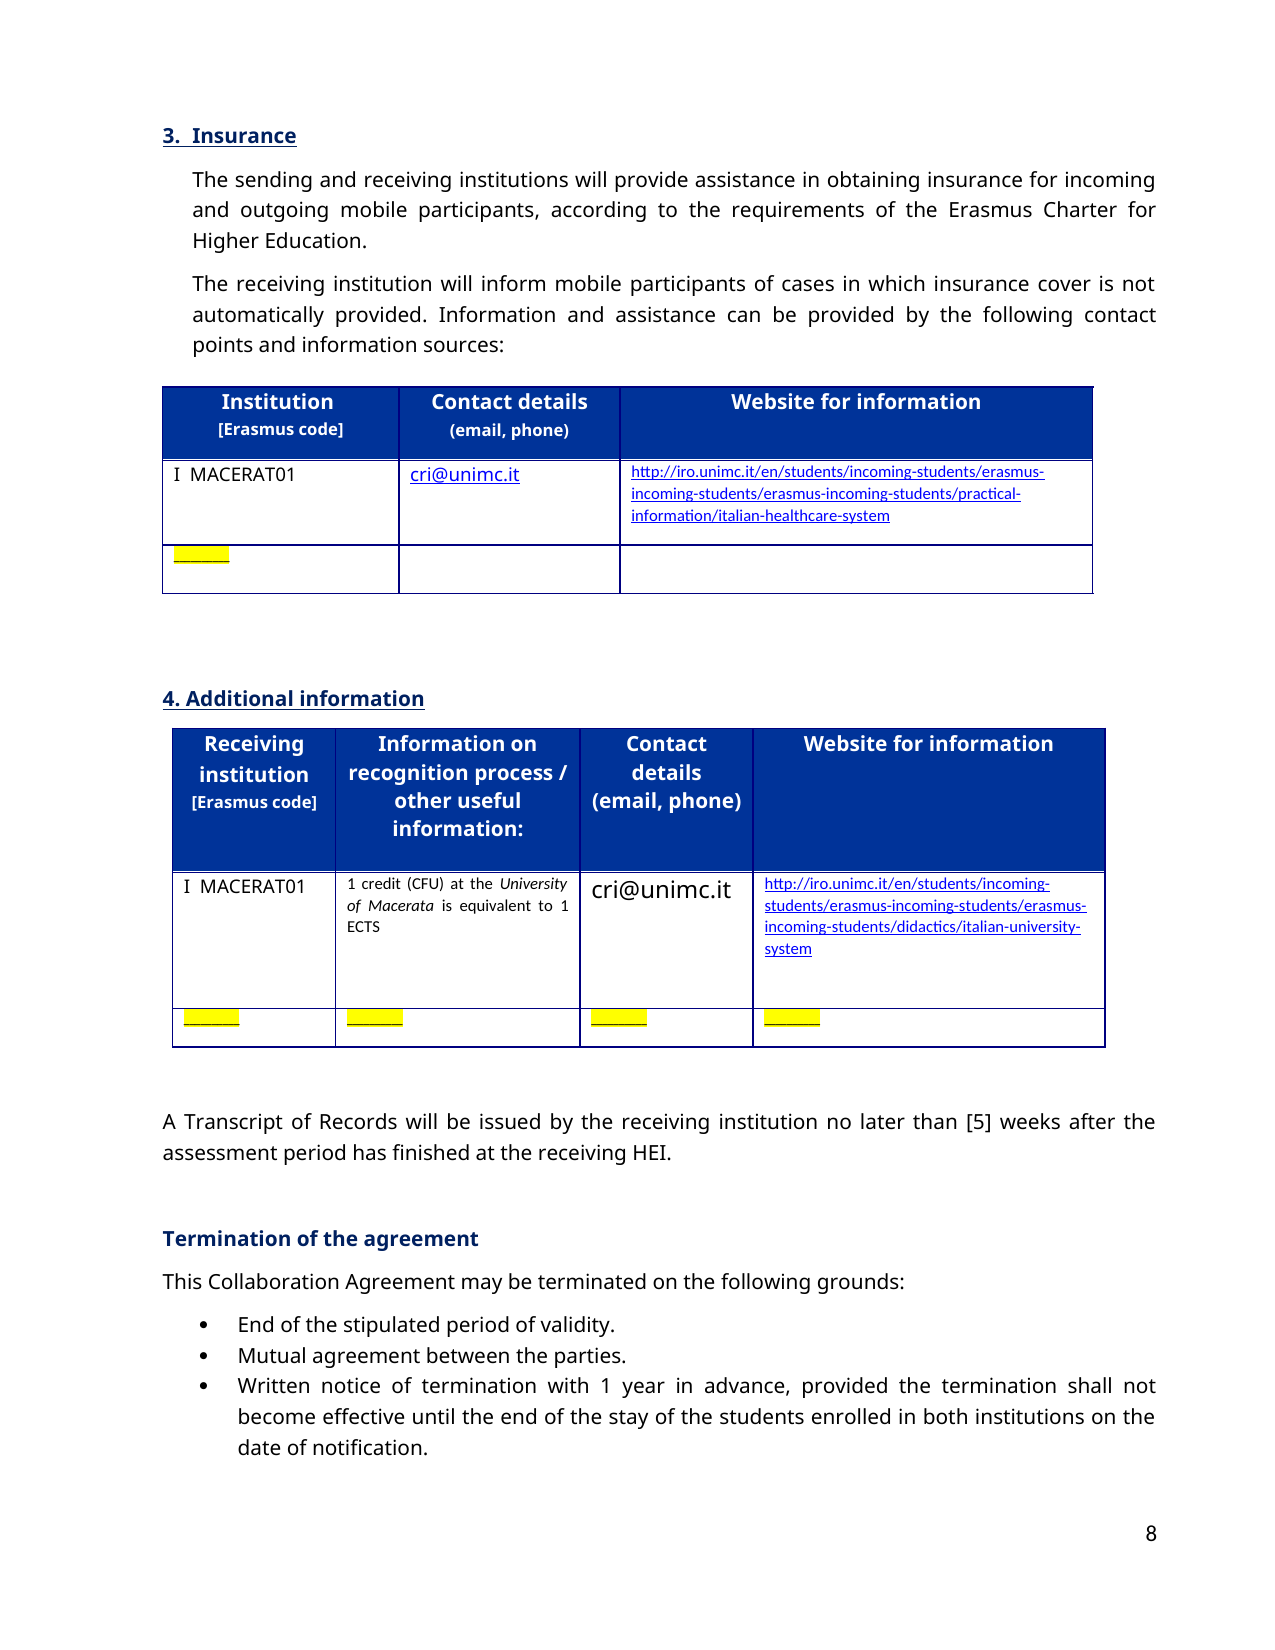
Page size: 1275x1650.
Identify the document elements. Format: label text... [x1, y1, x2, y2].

table_cell [400, 546, 619, 592]
table_cell [621, 546, 1092, 592]
list End of the stipulated period of validity. [200, 1310, 1157, 1339]
table_cell __________ [336, 1009, 579, 1046]
table_cell cri@unimc.it [400, 461, 619, 544]
table_header Institution [Erasmus code] [163, 388, 398, 459]
table_cell http://iro.unimc.it/en/students/incoming-students/erasmus-incoming-students/erasmus-incoming-students/didactics/italian-university-system [754, 873, 1104, 1007]
list Written notice of termination with 1 year in advance, provided the termination shall not become effective until the end of the stay of the students enrolled in both institutions on the date of notification. [200, 1371, 1157, 1461]
text This Collaboration Agreement may be terminated on the following grounds: [162, 1267, 1157, 1296]
list 3. Insurance [162, 122, 1157, 150]
table_header Website for information [754, 729, 1104, 871]
table_header Information on recognition process / other useful information: [336, 729, 579, 871]
table_cell __________ [163, 546, 398, 592]
table_cell I MACERAT01 [173, 873, 335, 1007]
list The receiving institution will inform mobile participants of cases in which insurance cover is not automatically provided. Information and assistance can be provided by the following contact points and information sources: [192, 269, 1157, 359]
list Mutual agreement between the parties. [200, 1341, 1157, 1369]
list The sending and receiving institutions will provide assistance in obtaining insurance for incoming and outgoing mobile participants, according to the requirements of the Erasmus Charter for Higher Education. [192, 165, 1157, 254]
text Termination of the agreement [118, 1224, 1157, 1252]
table_cell cri@unimc.it [581, 873, 752, 1007]
table_cell __________ [173, 1009, 335, 1046]
text 4. Additional information [162, 684, 1157, 713]
text A Transcript of Records will be issued by the receiving institution no later than [5] weeks after the assessment period has finished at the receiving HEI. [162, 1107, 1157, 1166]
table_cell I MACERAT01 [163, 461, 398, 544]
table_cell 1 credit (CFU) at the University of Macerata is equivalent to 1 ECTS [336, 873, 579, 1007]
table_header Receiving institution [Erasmus code] [173, 729, 335, 871]
table_header Website for information [621, 388, 1092, 459]
table_cell __________ [754, 1009, 1104, 1046]
table_header Contact details (email, phone) [581, 729, 752, 871]
table_cell __________ [581, 1009, 752, 1046]
table_header Contact details (email, phone) [400, 388, 619, 459]
table_cell http://iro.unimc.it/en/students/incoming-students/erasmus-incoming-students/erasmus-incoming-students/practical-information/italian-healthcare-system [621, 461, 1092, 544]
